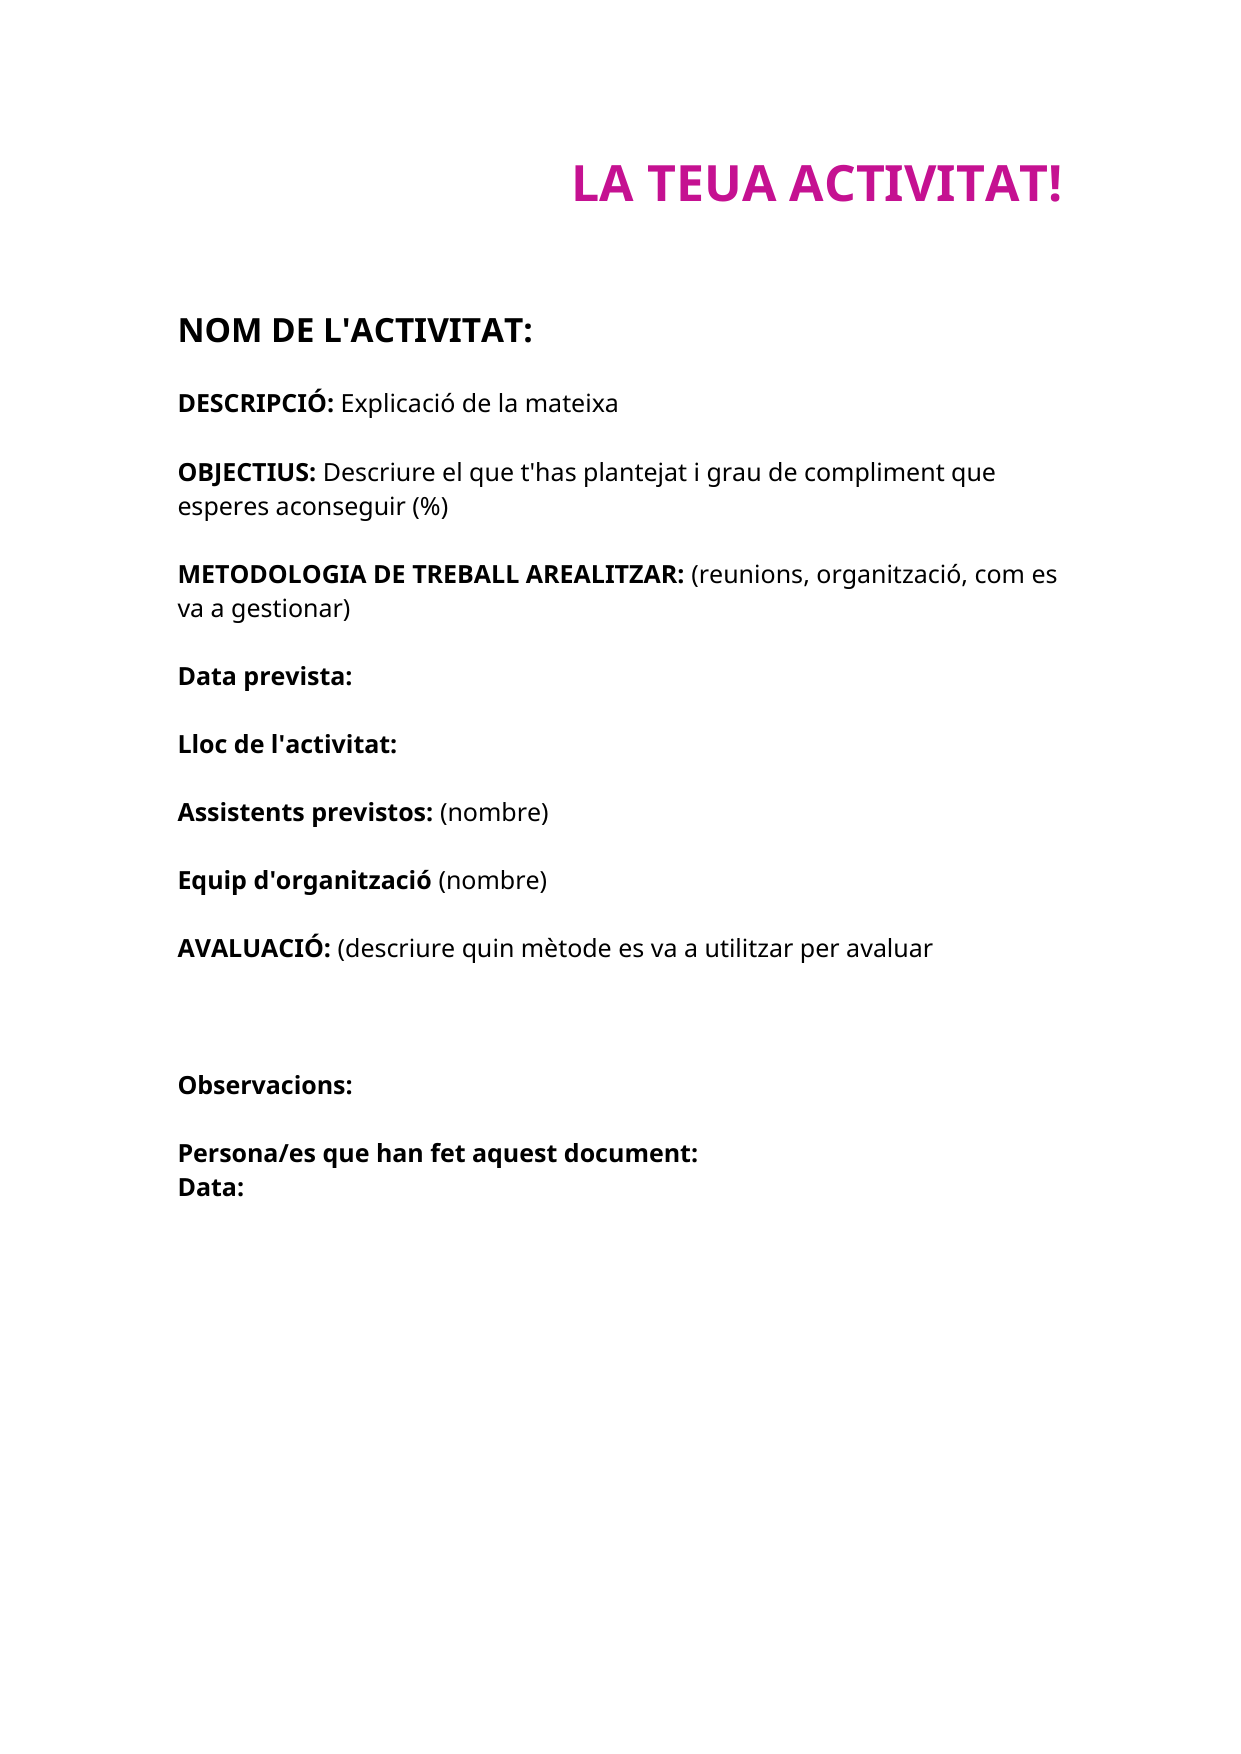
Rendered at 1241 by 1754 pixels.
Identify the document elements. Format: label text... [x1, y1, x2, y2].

text Persona/es que han fet aquest document: [177, 1135, 1063, 1169]
text LA TEUA ACTIVITAT! [177, 148, 1063, 216]
text Observacions: [177, 1067, 1063, 1101]
text Assistents previstos: (nombre) [177, 795, 1063, 829]
text Lloc de l'activitat: [177, 727, 1063, 761]
text Data: [177, 1169, 1063, 1203]
text Equip d'organització (nombre) [177, 863, 1063, 897]
text OBJECTIUS: Descriure el que t'has plantejat i grau de compliment que esperes aconseguir (%) [177, 454, 1063, 522]
text DESCRIPCIÓ: Explicació de la mateixa [177, 386, 1063, 420]
text Data prevista: [177, 658, 1063, 693]
text AVALUACIÓ: (descriure quin mètode es va a utilitzar per avaluar [177, 931, 1063, 965]
text NOM DE L'ACTIVITAT: [177, 307, 1063, 352]
text METODOLOGIA DE TREBALL AREALITZAR: (reunions, organització, com es va a gestionar) [177, 556, 1063, 624]
